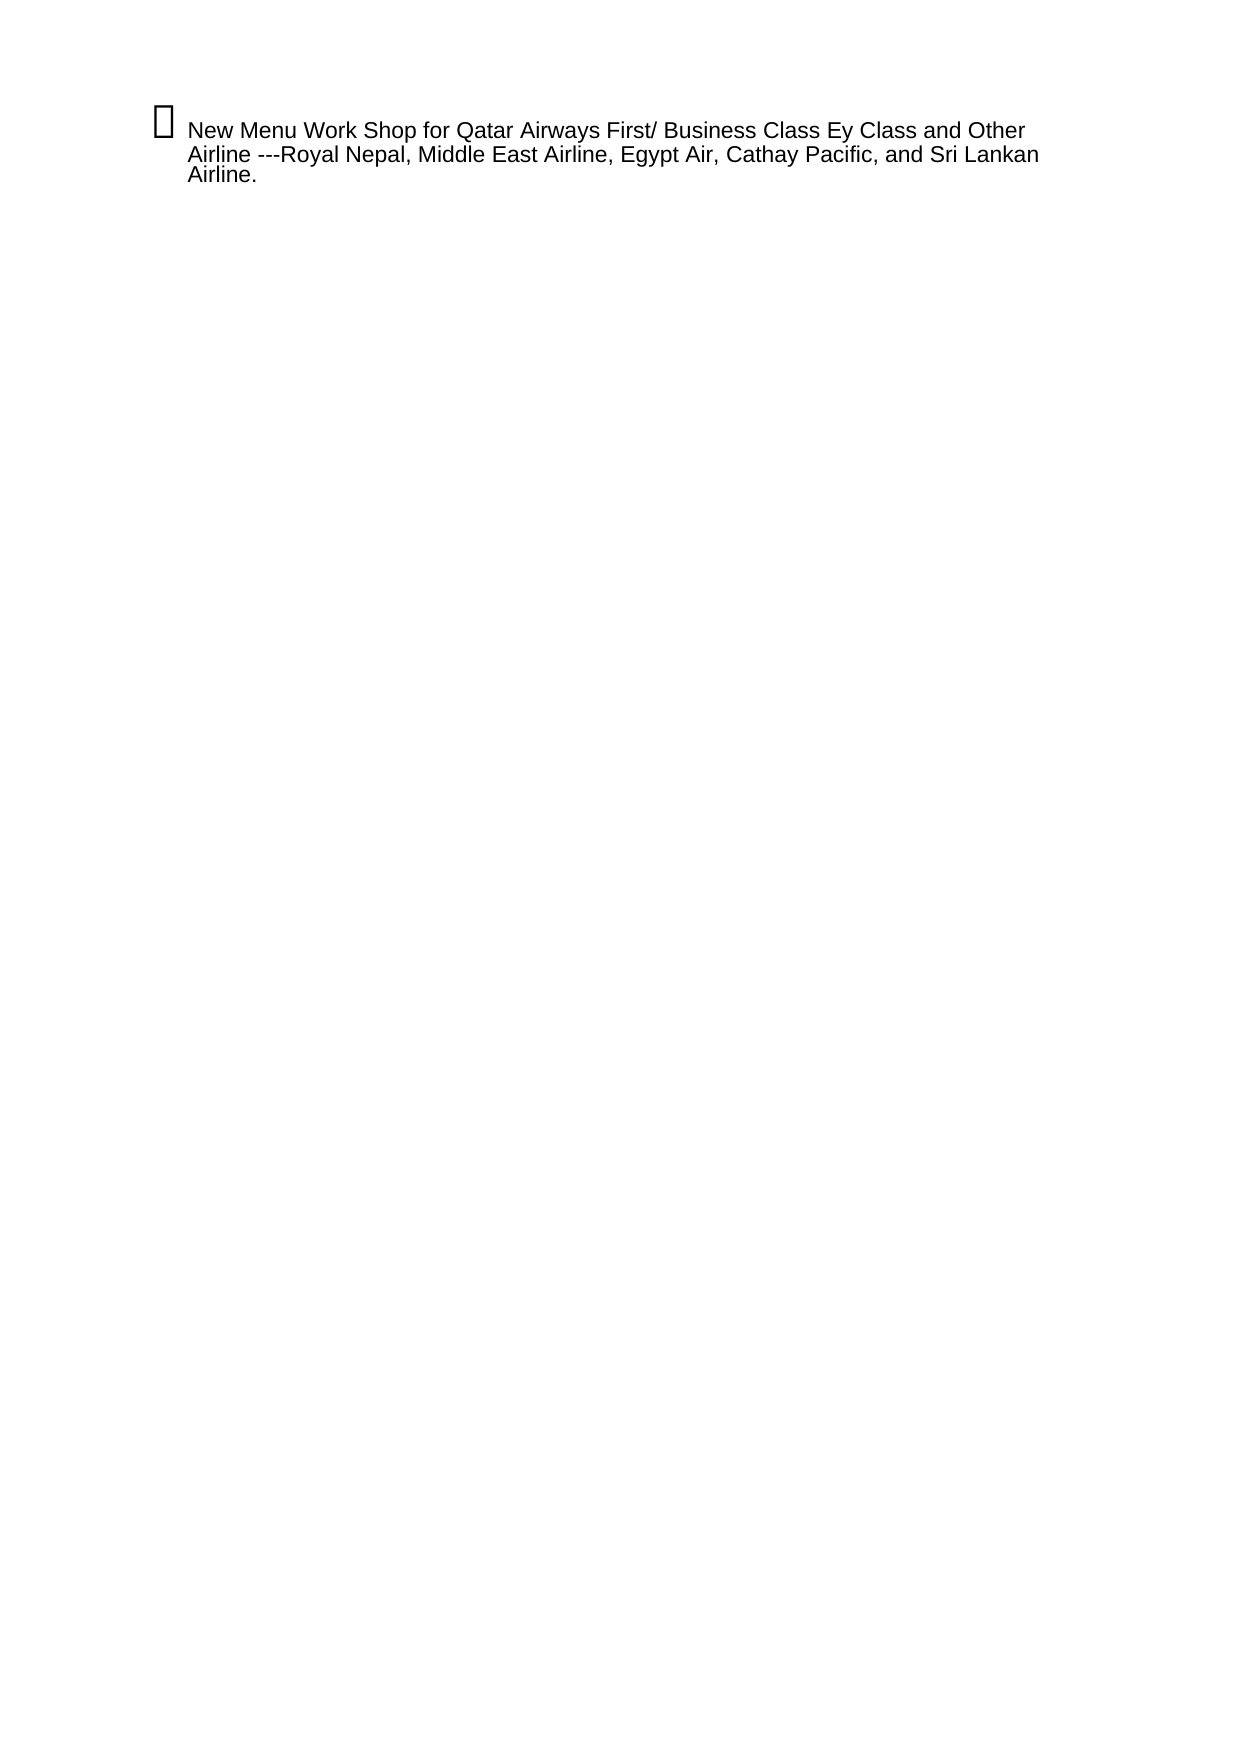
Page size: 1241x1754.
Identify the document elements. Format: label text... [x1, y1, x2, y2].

list New Menu Work Shop for Qatar Airways First/ Business Class Ey Class and Other Airline ---Royal Nepal, Middle East Airline, Egypt Air, Cathay Pacific, and Sri Lankan Airline. [150, 101, 1040, 187]
